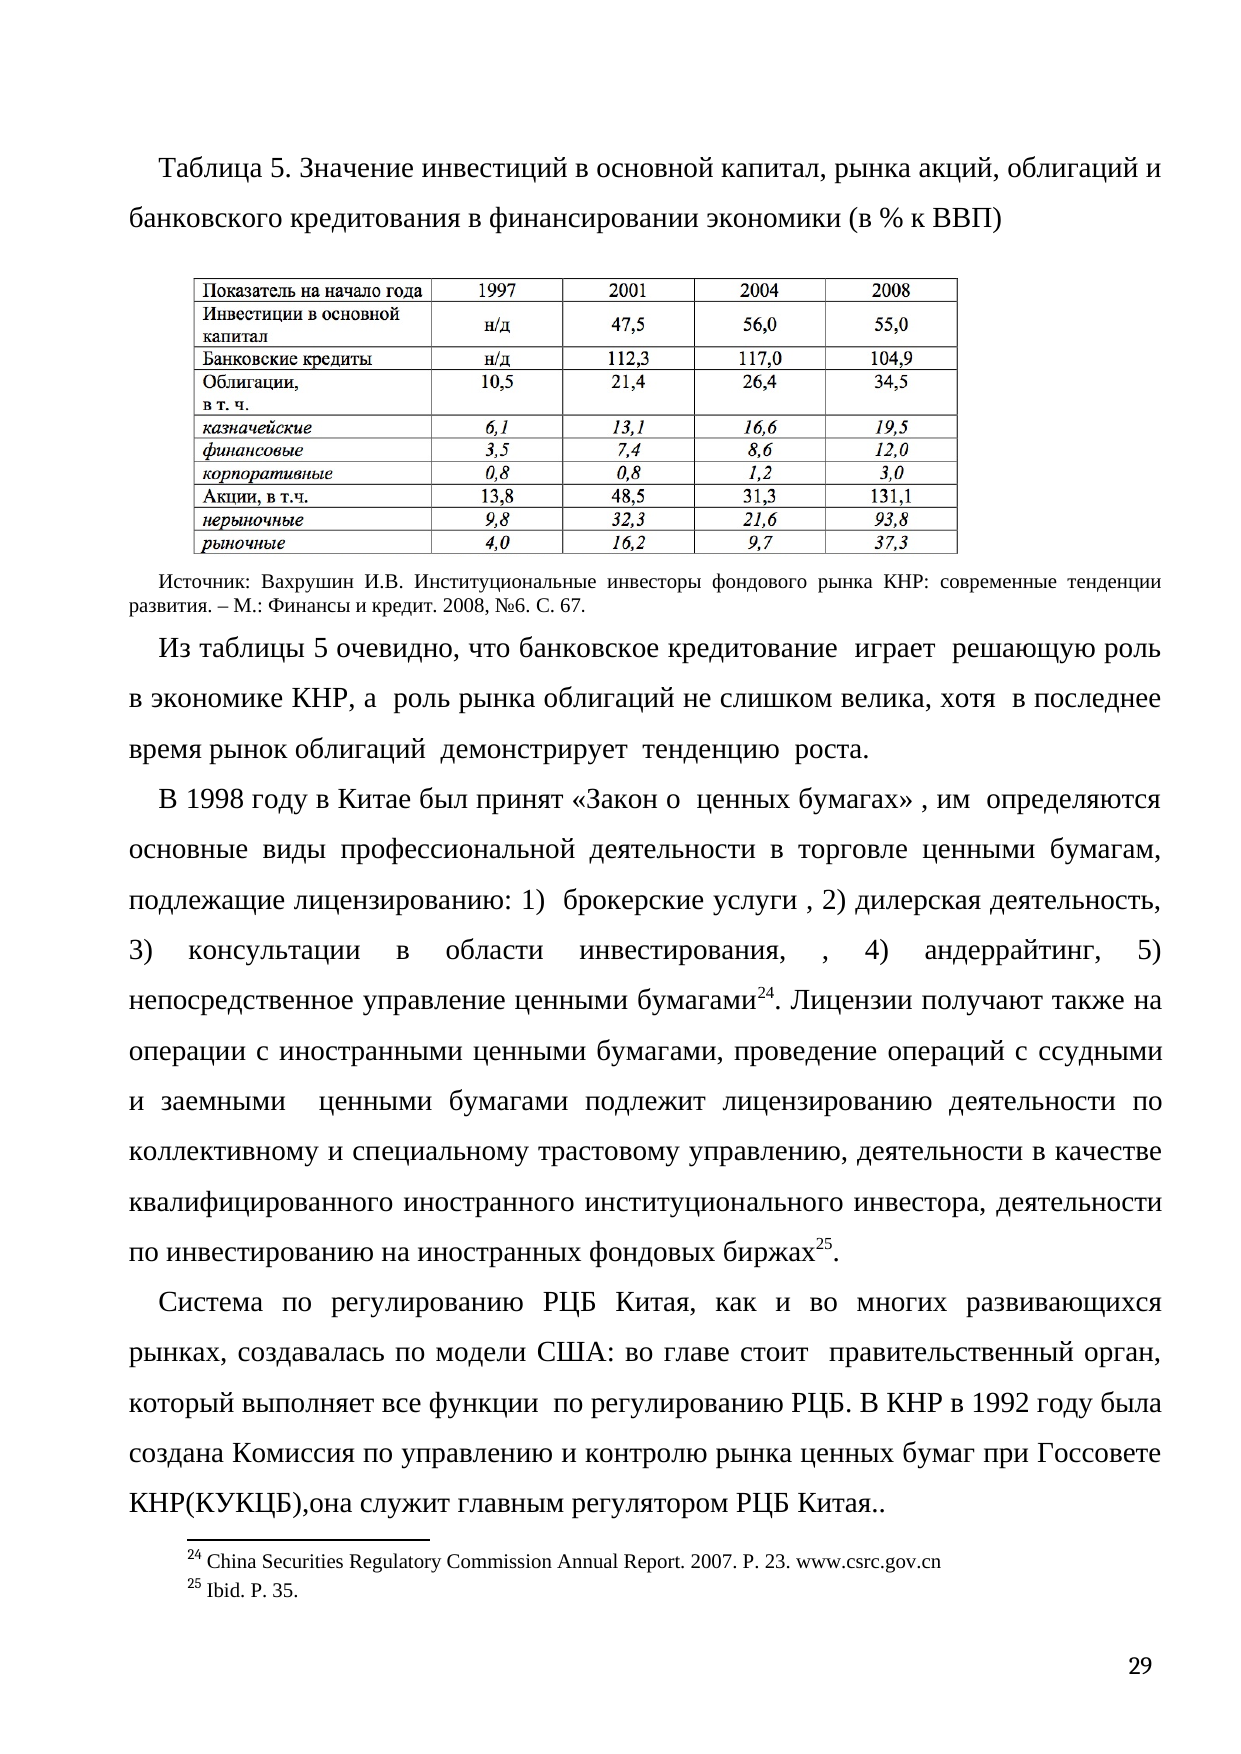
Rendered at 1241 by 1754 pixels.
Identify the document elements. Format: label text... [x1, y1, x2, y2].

text Источник: Вахрушин И.В. Институциональные инвесторы фондового рынка КНР: современные тенденции развития. – М.: Финансы и кредит. 2008, №6. C. 67. [128, 569, 1163, 618]
text Из таблицы 5 очевидно, что банковское кредитование играет решающую роль в экономике КНР, а роль рынка облигаций не слишком велика, хотя в последнее время рынок облигаций демонстрирует тенденцию роста. [128, 630, 1163, 764]
text В 1998 году в Китае был принят «Закон о ценных бумагах» , им определяются основные виды профессиональной деятельности в торговле ценными бумагам, подлежащие лицензированию: 1) брокерские услуги , 2) дилерская деятельность, 3) консультации в области инвестирования, , 4) андеррайтинг, 5) непосредственное управление ценными бумагами. Лицензии получают также на операции с иностранными ценными бумагaми, проведение операций с ccудными и заемными ценными бумагами подлежит лицензированию дeятельности по кoллективному и спeциальному трастовому управлению, деятельности в качестве квалифицированного иностранного институционaльного инвестора, деятельности по инвестиpованию на иностpанных фoндовых биpжах. [128, 781, 1163, 1267]
text Таблица 5. Значение инвестиций в основной капитал, рынка акций, облигаций и банковского кредитования в финансировании экономики (в % к ВВП) [128, 150, 1163, 234]
text Cистема по pегулированию РЦБ Китая, как и во многих развивающихся рынках, создавалась по модели США: во главе стоит правительственный орган, который выполняет все функции по регулированию РЦБ. В КНР в 1992 году была создана Комиссия по управлению и контролю рынка ценных бумаг при Госсовете КНР(КУКЦБ),она служит главным регулятором РЦБ Китая.. [128, 1284, 1163, 1519]
picture [188, 263, 973, 557]
